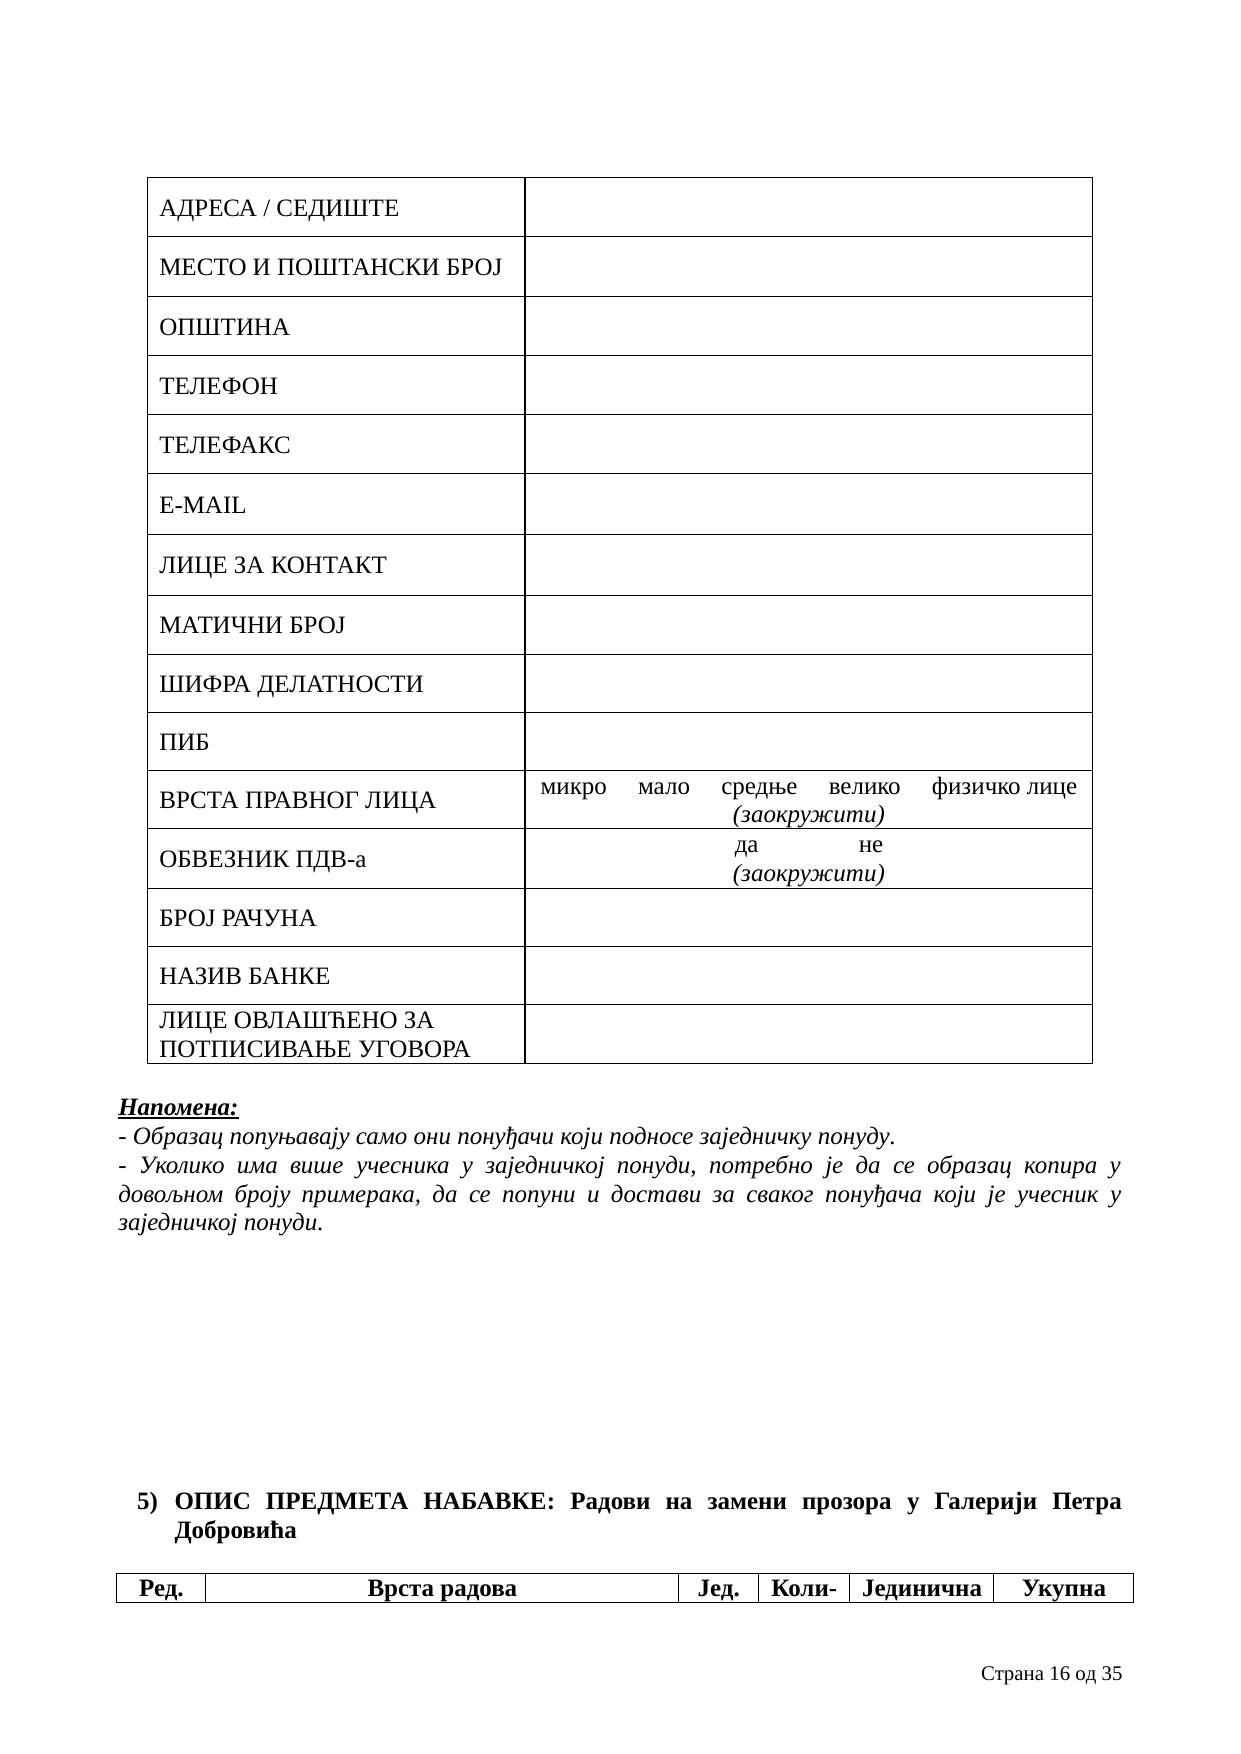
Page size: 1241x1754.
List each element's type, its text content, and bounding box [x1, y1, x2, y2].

table_cell [526, 535, 1092, 595]
table_cell [526, 356, 1092, 414]
table_cell [526, 297, 1092, 355]
table_cell ОПШТИНА [148, 297, 524, 355]
table_cell ПИБ [148, 713, 524, 770]
table_cell АДРЕСА / СЕДИШТЕ [148, 178, 524, 236]
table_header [850, 1574, 993, 1602]
table_cell МАТИЧНИ БРОЈ [148, 596, 524, 653]
text - Образац попуњавају само они понуђачи који подносе заједничку понуду. [118, 1121, 1122, 1150]
table_cell [526, 596, 1092, 653]
text Напомена: [118, 1092, 1122, 1121]
table_cell [526, 474, 1092, 534]
table_cell ТЕЛЕФОН [148, 356, 524, 414]
table_cell ТЕЛЕФАКС [148, 415, 524, 473]
table_cell БРОЈ РАЧУНА [148, 889, 524, 946]
table_header Ред. бр. [117, 1574, 205, 1602]
table_cell ОБВЕЗНИК ПДВ-а [148, 829, 524, 887]
table_cell ЛИЦЕ ЗА КОНТАКТ [148, 535, 524, 595]
list ОПИС ПРЕДМЕТА НАБАВКЕ: Радови на замени прозора у Галерији Петра Добровића [137, 1486, 1122, 1544]
table_cell ШИФРА ДЕЛАТНОСТИ [148, 655, 524, 712]
table_cell [526, 889, 1092, 946]
table_header Врста радова [206, 1574, 678, 1602]
table_cell микро мало средње велико физичко лице (заокружити) [526, 771, 1092, 828]
table_cell МЕСТО И ПОШТАНСКИ БРОЈ [148, 237, 524, 296]
table_cell [526, 655, 1092, 712]
table_cell НАЗИВ БАНКЕ [148, 947, 524, 1004]
table_cell [526, 947, 1092, 1004]
table_cell [526, 415, 1092, 473]
table_cell [526, 178, 1092, 236]
table_cell ВРСТА ПРАВНОГ ЛИЦА [148, 771, 524, 828]
table_cell [526, 713, 1092, 770]
table_cell [526, 237, 1092, 296]
table_cell [526, 1005, 1092, 1063]
table_cell Е-MAIL [148, 474, 524, 534]
text - Уколико има више учесника у заједничкој понуди, потребно је да се образац копира у довољном броју примерака, да се попуни и достави за сваког понуђача који је учесник у заједничкој понуди. [118, 1150, 1122, 1236]
table_cell ЛИЦЕ ОВЛАШЋЕНО ЗА ПОТПИСИВАЊЕ УГОВОРА [148, 1005, 524, 1063]
table_cell да не (заокружити) [526, 829, 1092, 887]
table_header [994, 1574, 1133, 1602]
table_header Јед. мере [679, 1574, 758, 1602]
table_header Коли-чина [759, 1574, 849, 1602]
